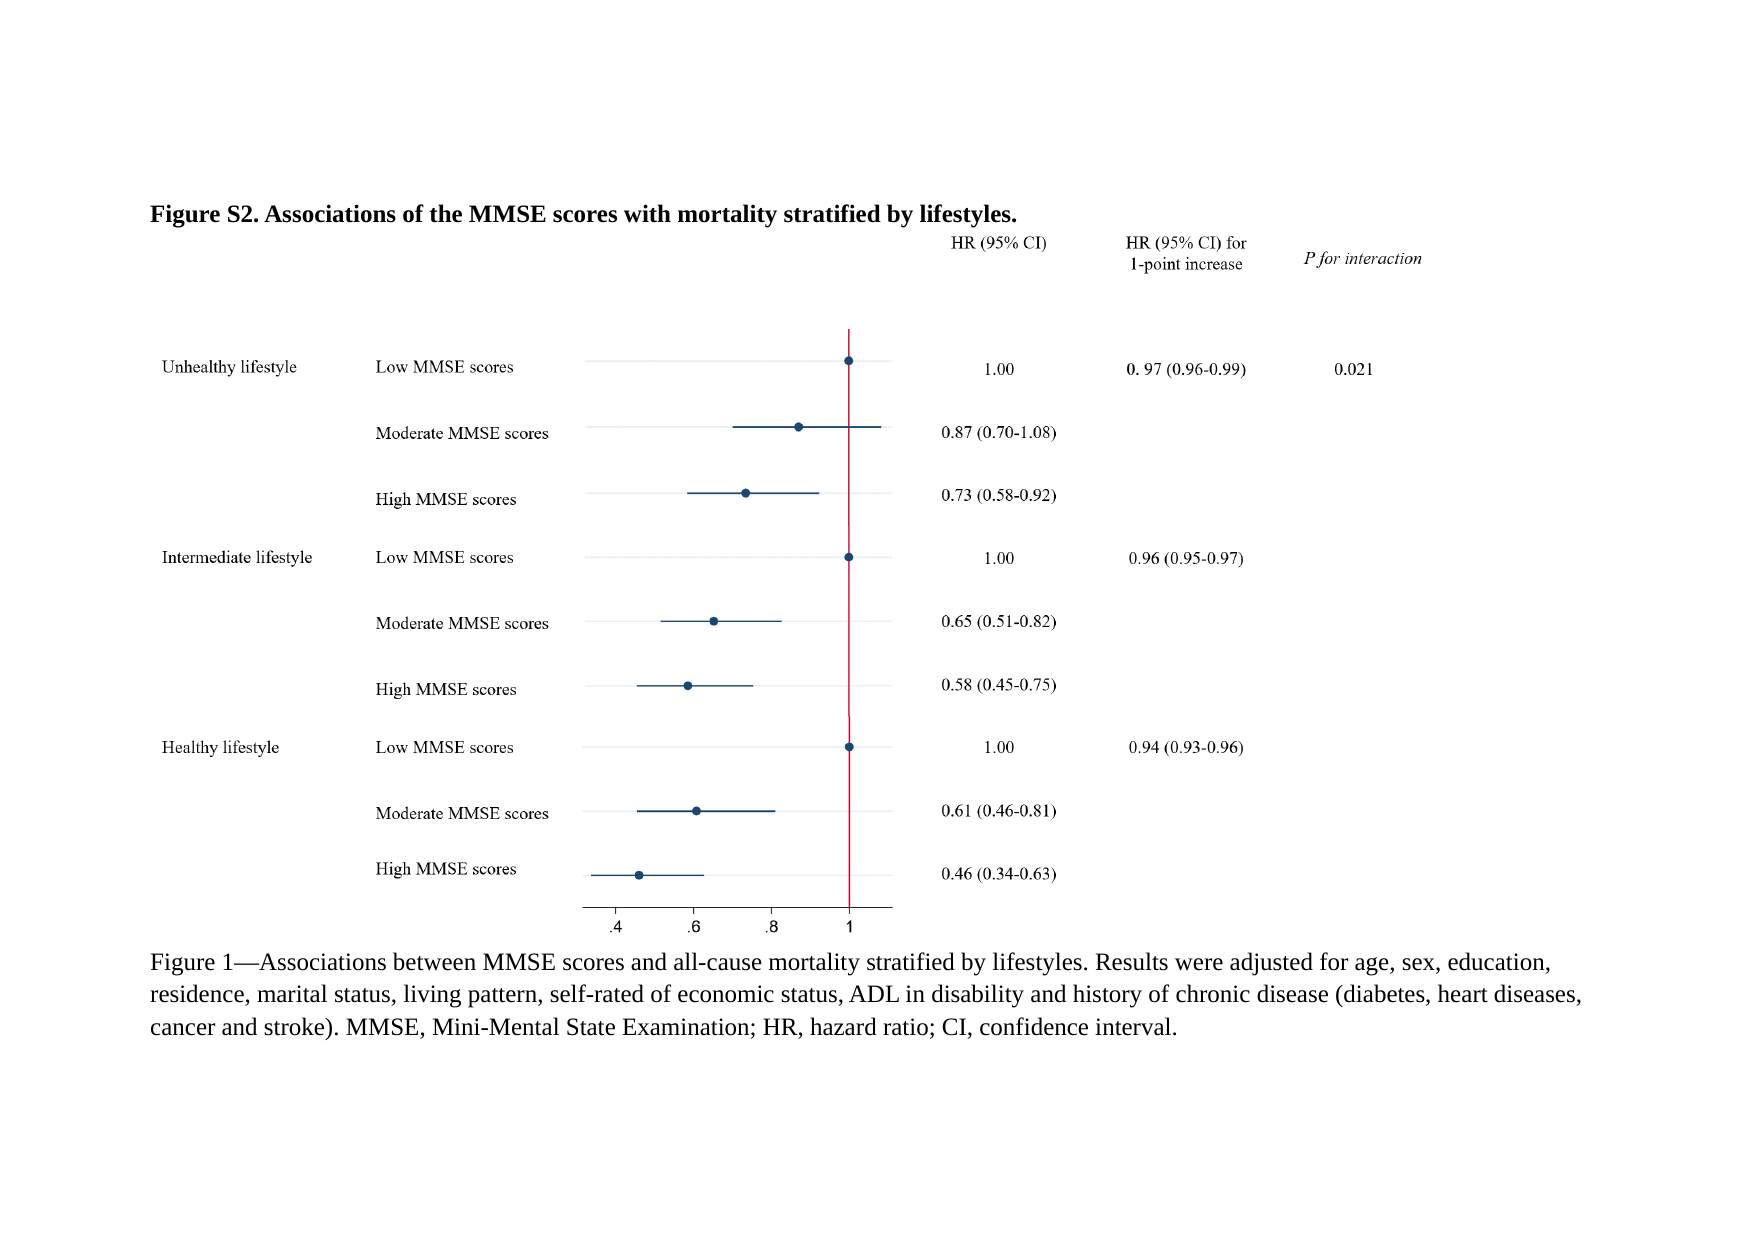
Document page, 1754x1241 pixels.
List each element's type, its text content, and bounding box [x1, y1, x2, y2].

text Figure S2. Associations of the MMSE scores with mortality stratified by lifestyles. [150, 198, 1604, 230]
text Figure 1—Associations between MMSE scores and all-cause mortality stratified by lifestyles. Results were adjusted for age, sex, education, residence, marital status, living pattern, self-rated of economic status, ADL in disability and history of chronic disease (diabetes, heart diseases, cancer and stroke). MMSE, Mini-Mental State Examination; HR, hazard ratio; CI, confidence interval. [150, 945, 1604, 1043]
picture [150, 230, 1432, 943]
